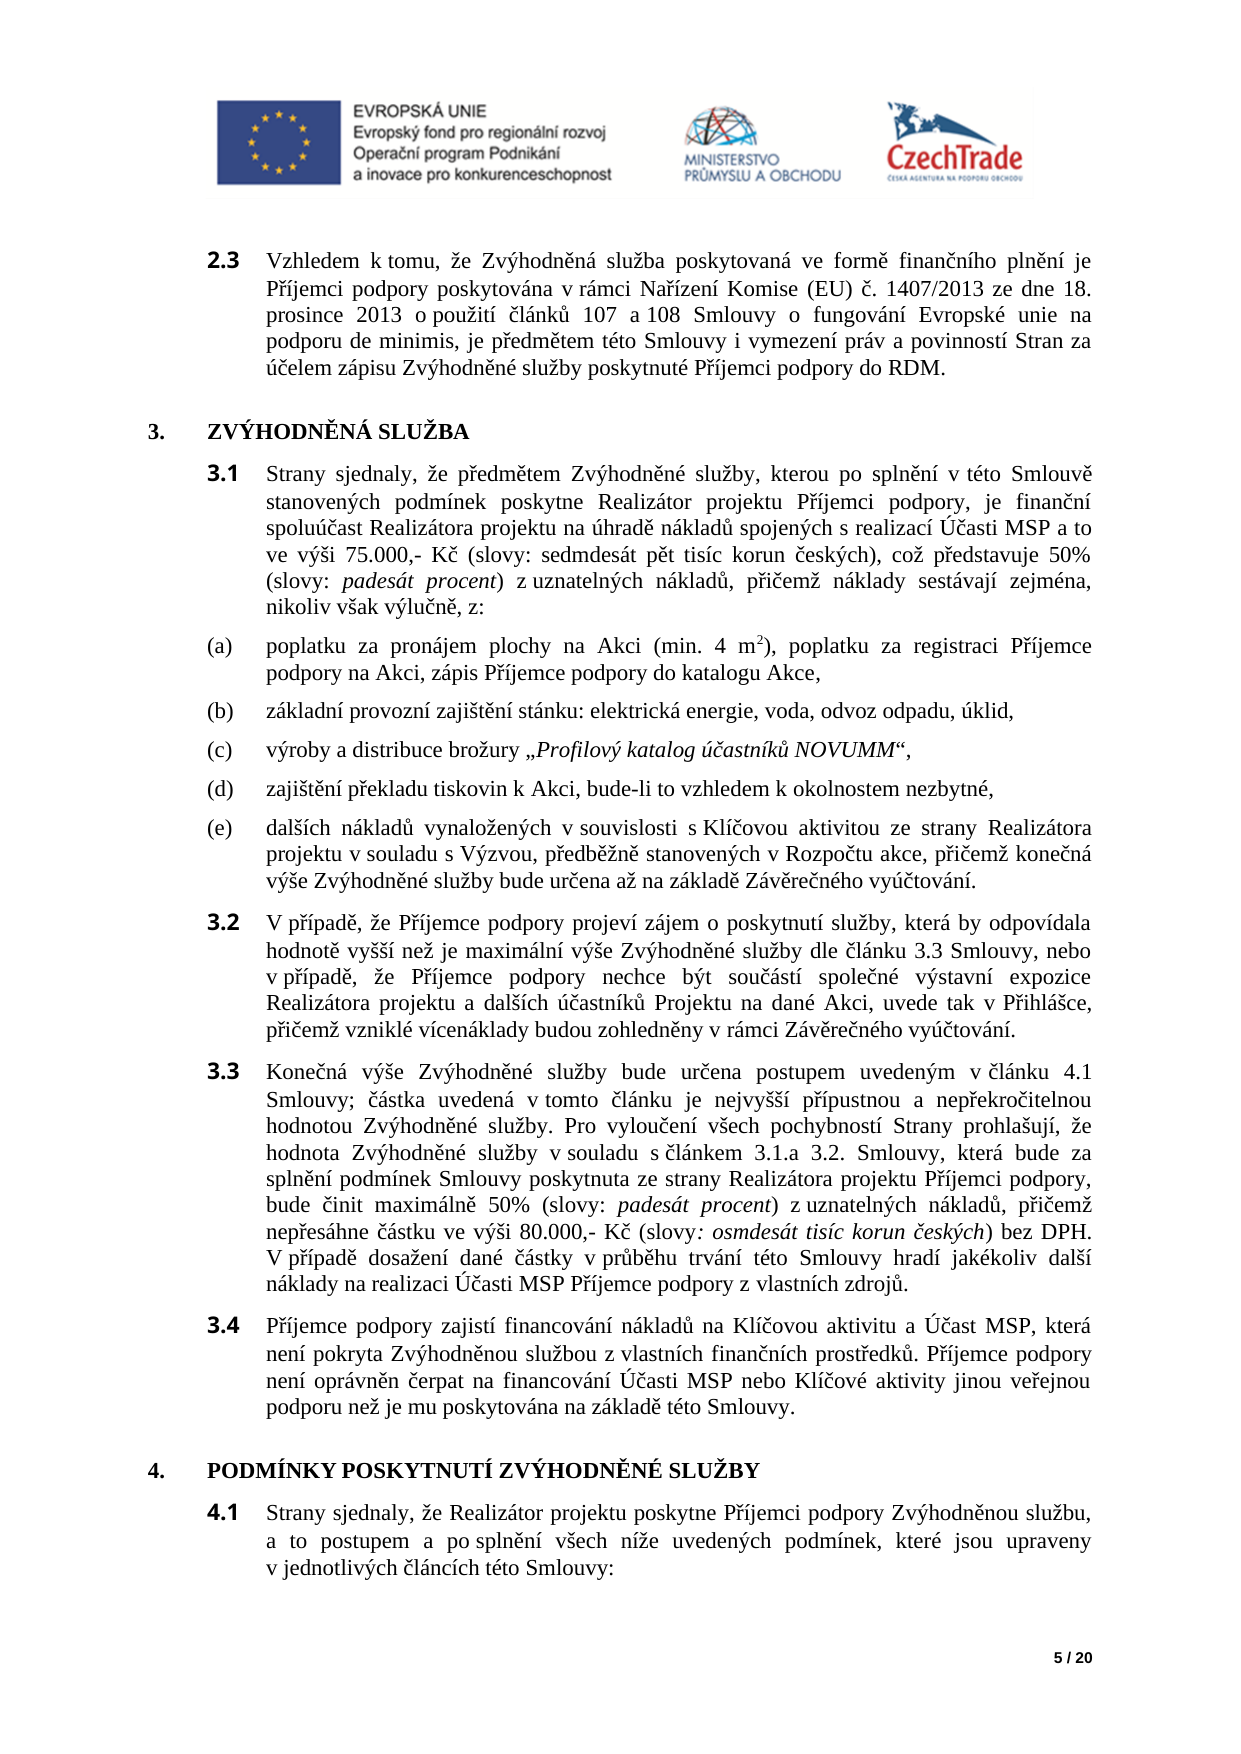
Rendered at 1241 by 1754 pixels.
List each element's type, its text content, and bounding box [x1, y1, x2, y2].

text základní provozní zajištění stánku: elektrická energie, voda, odvoz odpadu, úklid, [207, 697, 1092, 724]
text V případě, že Příjemce podpory projeví zájem o poskytnutí služby, která by odpovídala hodnotě vyšší než je maximální výše Zvýhodněné služby dle článku 3.3 Smlouvy, nebo v případě, že Příjemce podpory nechce být součástí společné výstavní expozice Realizátora projektu a dalších účastníků Projektu na dané Akci, uvede tak v Přihlášce, přičemž vzniklé vícenáklady budou zohledněny v rámci Závěrečného vyúčtování. [207, 906, 1092, 1042]
text Příjemce podpory zajistí financování nákladů na Klíčovou aktivitu a Účast MSP, která není pokryta Zvýhodněnou službou z vlastních finančních prostředků. Příjemce podpory není oprávněn čerpat na financování Účasti MSP nebo Klíčové aktivity jinou veřejnou podporu než je mu poskytována na základě této Smlouvy. [207, 1309, 1092, 1419]
picture [205, 87, 1035, 200]
text dalších nákladů vynaložených v souvislosti s Klíčovou aktivitou ze strany Realizátora projektu v souladu s Výzvou, předběžně stanovených v Rozpočtu akce, přičemž konečná výše Zvýhodněné služby bude určena až na základě Závěrečného vyúčtování. [207, 814, 1092, 893]
text výroby a distribuce brožury „Profilový katalog účastníků NOVUMM“, [207, 736, 1092, 763]
text Konečná výše Zvýhodněné služby bude určena postupem uvedeným v článku 4.1 Smlouvy; částka uvedená v tomto článku je nejvyšší přípustnou a nepřekročitelnou hodnotou Zvýhodněné služby. Pro vyloučení všech pochybností Strany prohlašují, že hodnota Zvýhodněné služby v souladu s článkem 3.1.a 3.2. Smlouvy, která bude za splnění podmínek Smlouvy poskytnuta ze strany Realizátora projektu Příjemci podpory, bude činit maximálně 50% (slovy: padesát procent) z uznatelných nákladů, přičemž nepřesáhne částku ve výši 80.000,- Kč (slovy: osmdesát tisíc korun českých) bez DPH. V případě dosažení dané částky v průběhu trvání této Smlouvy hradí jakékoliv další náklady na realizaci Účasti MSP Příjemce podpory z vlastních zdrojů. [207, 1055, 1092, 1297]
subtitle zvýhodněná služba [148, 418, 1092, 444]
text Strany sjednaly, že Realizátor projektu poskytne Příjemci podpory Zvýhodněnou službu, a to postupem a po splnění všech níže uvedených podmínek, které jsou upraveny v jednotlivých článcích této Smlouvy: [207, 1496, 1092, 1580]
text Strany sjednaly, že předmětem Zvýhodněné služby, kterou po splnění v této Smlouvě stanovených podmínek poskytne Realizátor projektu Příjemci podpory, je finanční spoluúčast Realizátora projektu na úhradě nákladů spojených s realizací Účasti MSP a to ve výši 75.000,- Kč (slovy: sedmdesát pět tisíc korun českých), což představuje 50% (slovy: padesát procent) z uznatelných nákladů, přičemž náklady sestávají zejména, nikoliv však výlučně, z: [207, 457, 1092, 620]
text Vzhledem k tomu, že Zvýhodněná služba poskytovaná ve formě finančního plnění je Příjemci podpory poskytována v rámci Nařízení Komise (EU) č. 1407/2013 ze dne 18. prosince 2013 o použití článků 107 a 108 Smlouvy o fungování Evropské unie na podporu de minimis, je předmětem této Smlouvy i vymezení práv a povinností Stran za účelem zápisu Zvýhodněné služby poskytnuté Příjemci podpory do RDM. [207, 244, 1092, 380]
subtitle podmínky poskytnutí zvýhodněné služby [148, 1457, 1092, 1483]
text poplatku za pronájem plochy na Akci (min. 4 m2), poplatku za registraci Příjemce podpory na Akci, zápis Příjemce podpory do katalogu Akce, [207, 632, 1092, 685]
text zajištění překladu tiskovin k Akci, bude-li to vzhledem k okolnostem nezbytné, [207, 775, 1092, 801]
